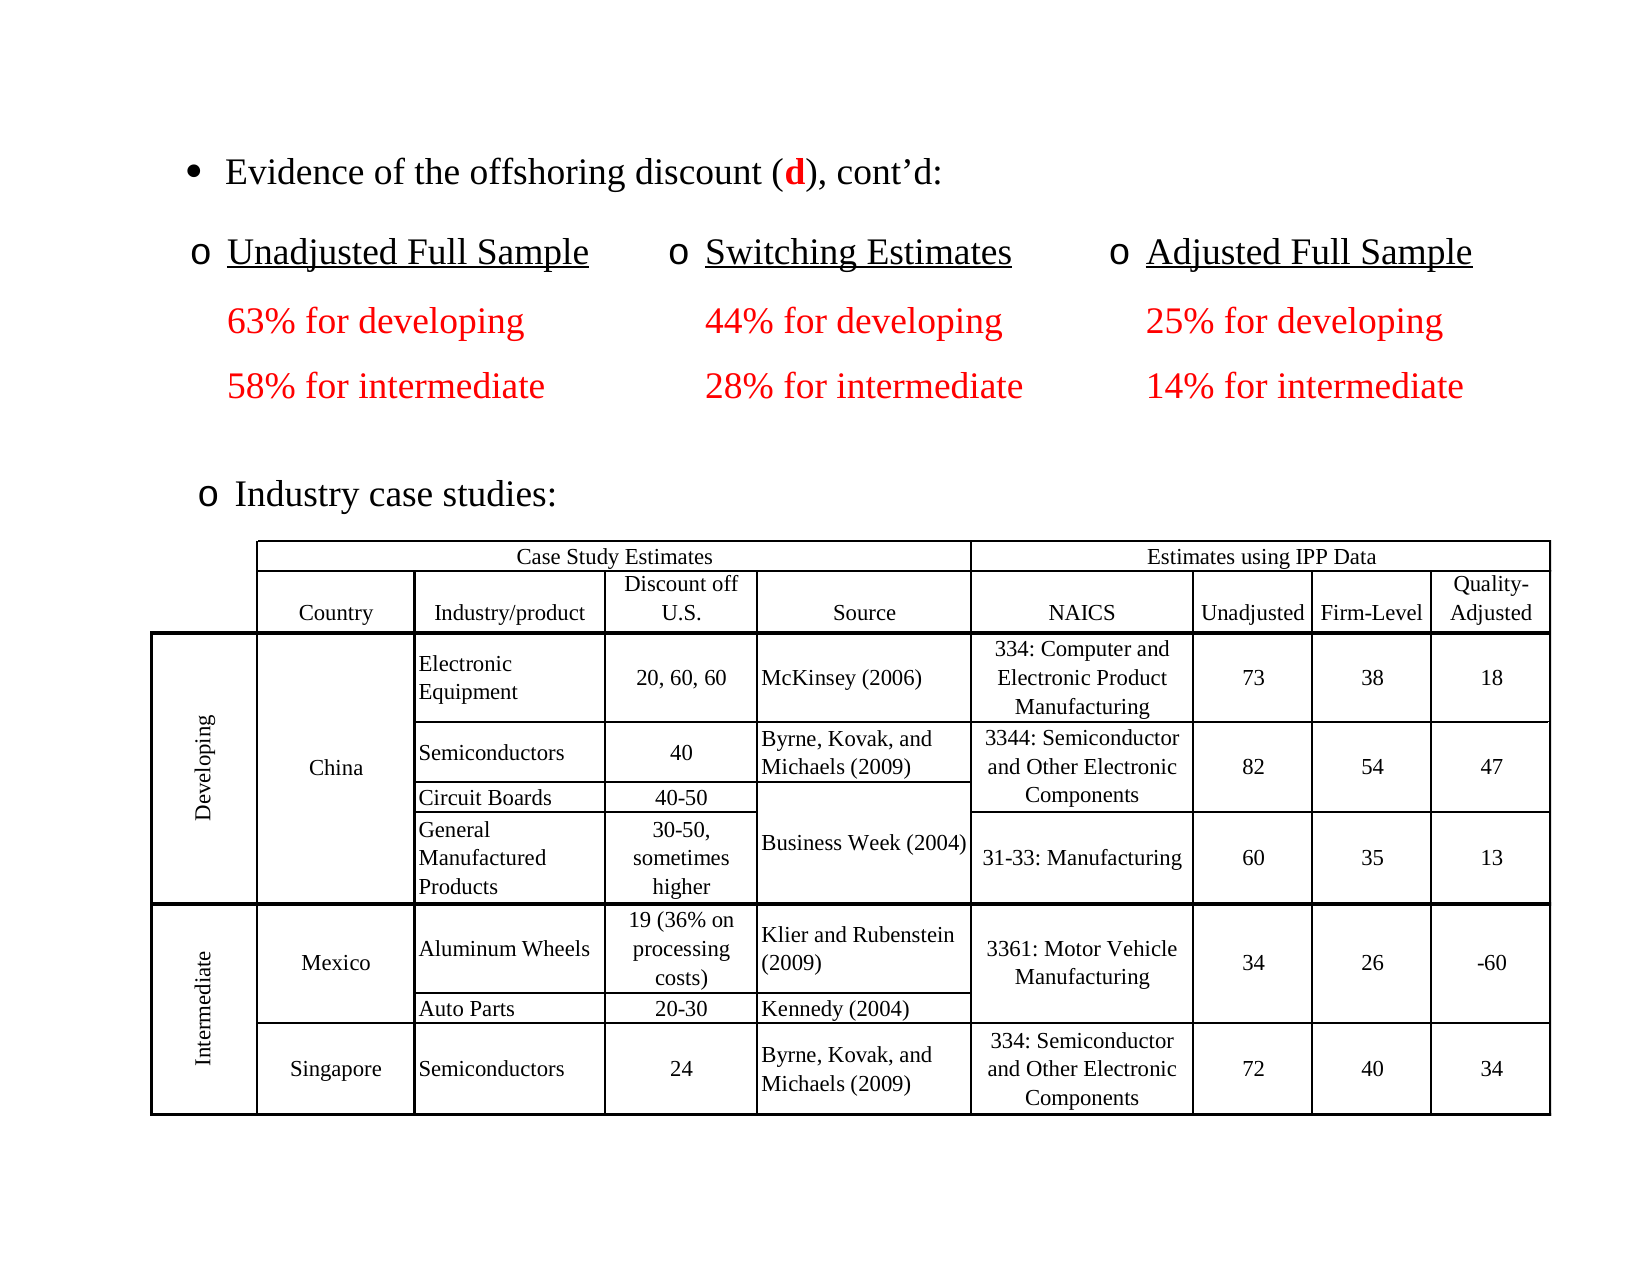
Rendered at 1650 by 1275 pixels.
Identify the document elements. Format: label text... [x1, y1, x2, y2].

list Evidence of the offshoring discount (d), cont’d: [187, 150, 1500, 193]
list Industry case studies: [197, 471, 1500, 517]
table_header Unadjusted Full Sample 63% for developing 58% for intermediate [178, 229, 656, 471]
table_header Adjusted Full Sample 25% for developing 14% for intermediate [1097, 229, 1528, 471]
table_header Switching Estimates 44% for developing 28% for intermediate [656, 229, 1097, 471]
